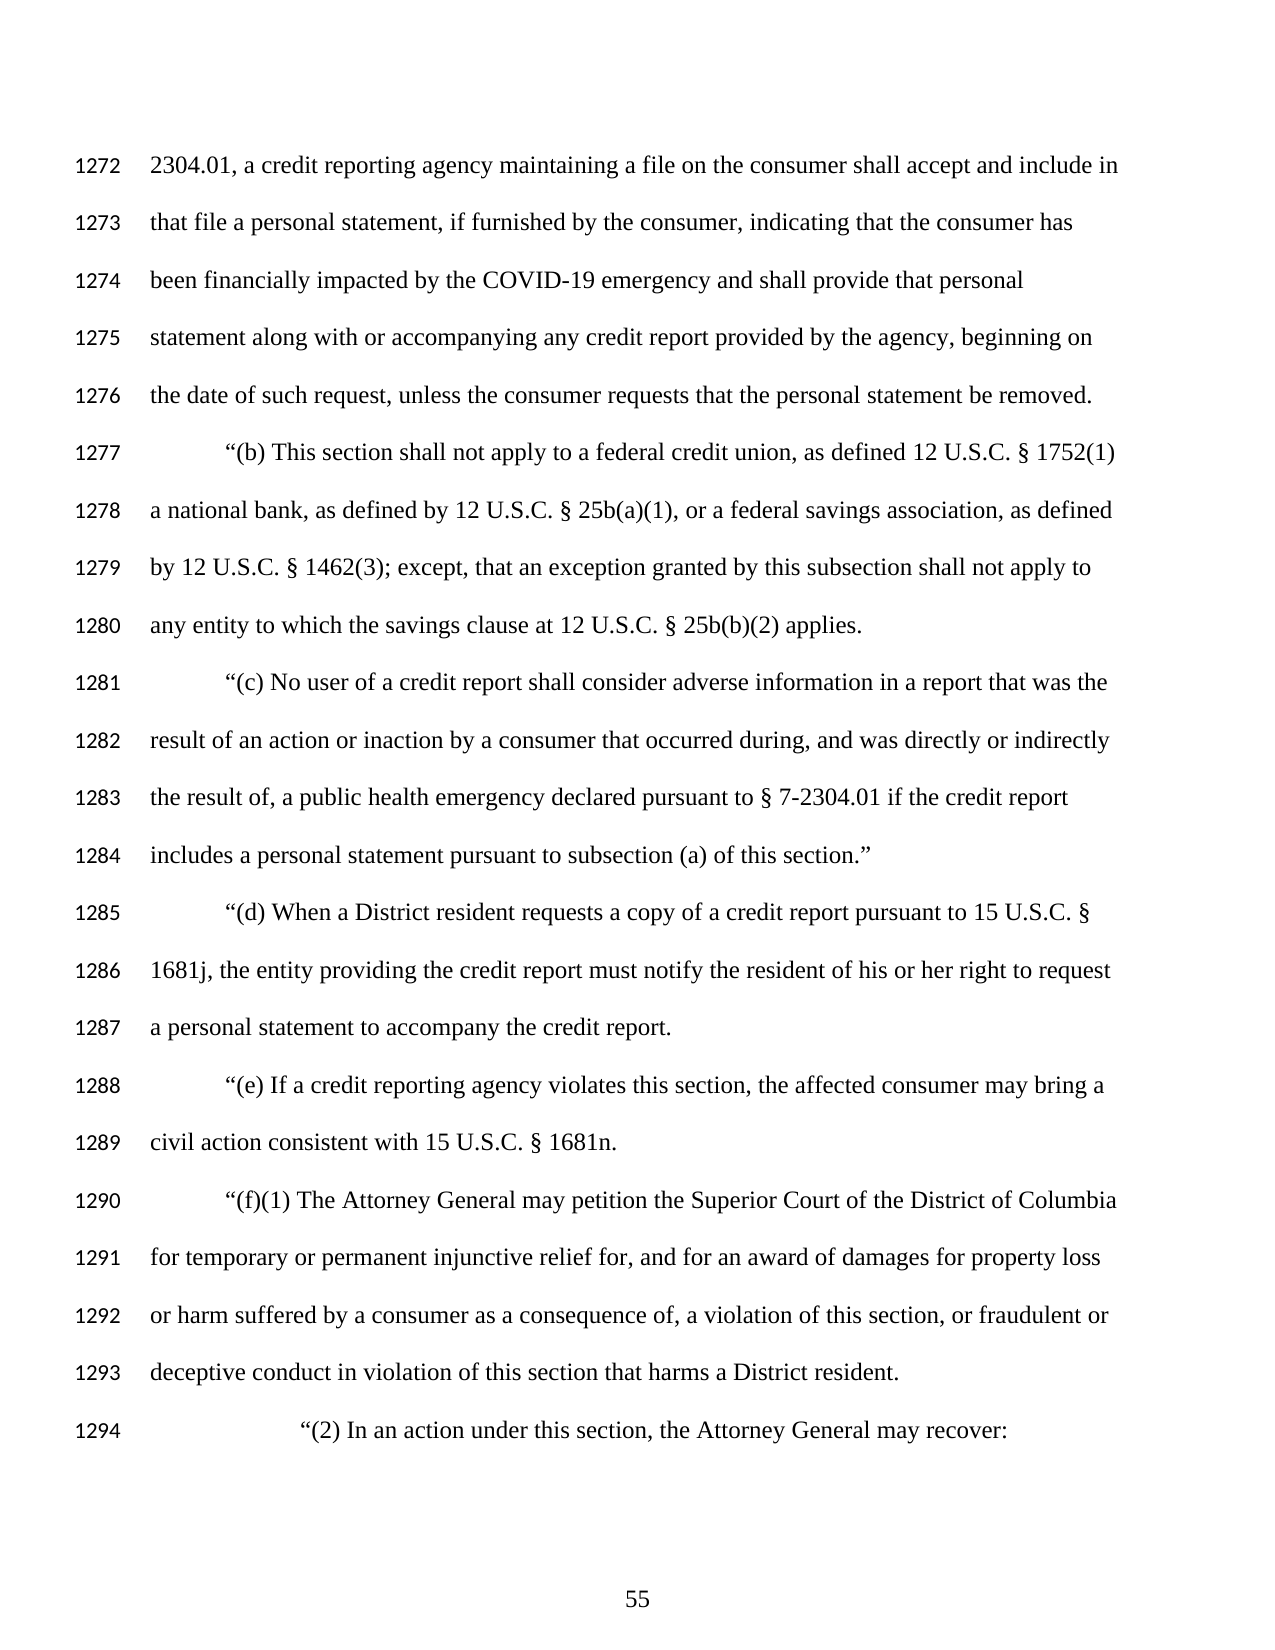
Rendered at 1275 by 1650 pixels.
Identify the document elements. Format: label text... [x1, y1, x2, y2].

text “(e) If a credit reporting agency violates this section, the affected consumer may bring a civil action consistent with 15 U.S.C. § 1681n. [150, 1070, 1125, 1156]
text “(f)(1) The Attorney General may petition the Superior Court of the District of Columbia for temporary or permanent injunctive relief for, and for an award of damages for property loss or harm suffered by a consumer as a consequence of, a violation of this section, or fraudulent or deceptive conduct in violation of this section that harms a District resident. [150, 1185, 1125, 1386]
text “(b) This section shall not apply to a federal credit union, as defined 12 U.S.C. § 1752(1) a national bank, as defined by 12 U.S.C. § 25b(a)(1), or a federal savings association, as defined by 12 U.S.C. § 1462(3); except, that an exception granted by this subsection shall not apply to any entity to which the savings clause at 12 U.S.C. § 25b(b)(2) applies. [150, 437, 1125, 639]
text “(d) When a District resident requests a copy of a credit report pursuant to 15 U.S.C. § 1681j, the entity providing the credit report must notify the resident of his or her right to request a personal statement to accompany the credit report. [150, 897, 1125, 1041]
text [150, 150, 1125, 409]
text “(2) In an action under this section, the Attorney General may recover: [150, 1415, 1125, 1444]
text “(c) No user of a credit report shall consider adverse information in a report that was the result of an action or inaction by a consumer that occurred during, and was directly or indirectly the result of, a public health emergency declared pursuant to § 7-2304.01 if the credit report includes a personal statement pursuant to subsection (a) of this section.” [150, 667, 1125, 869]
